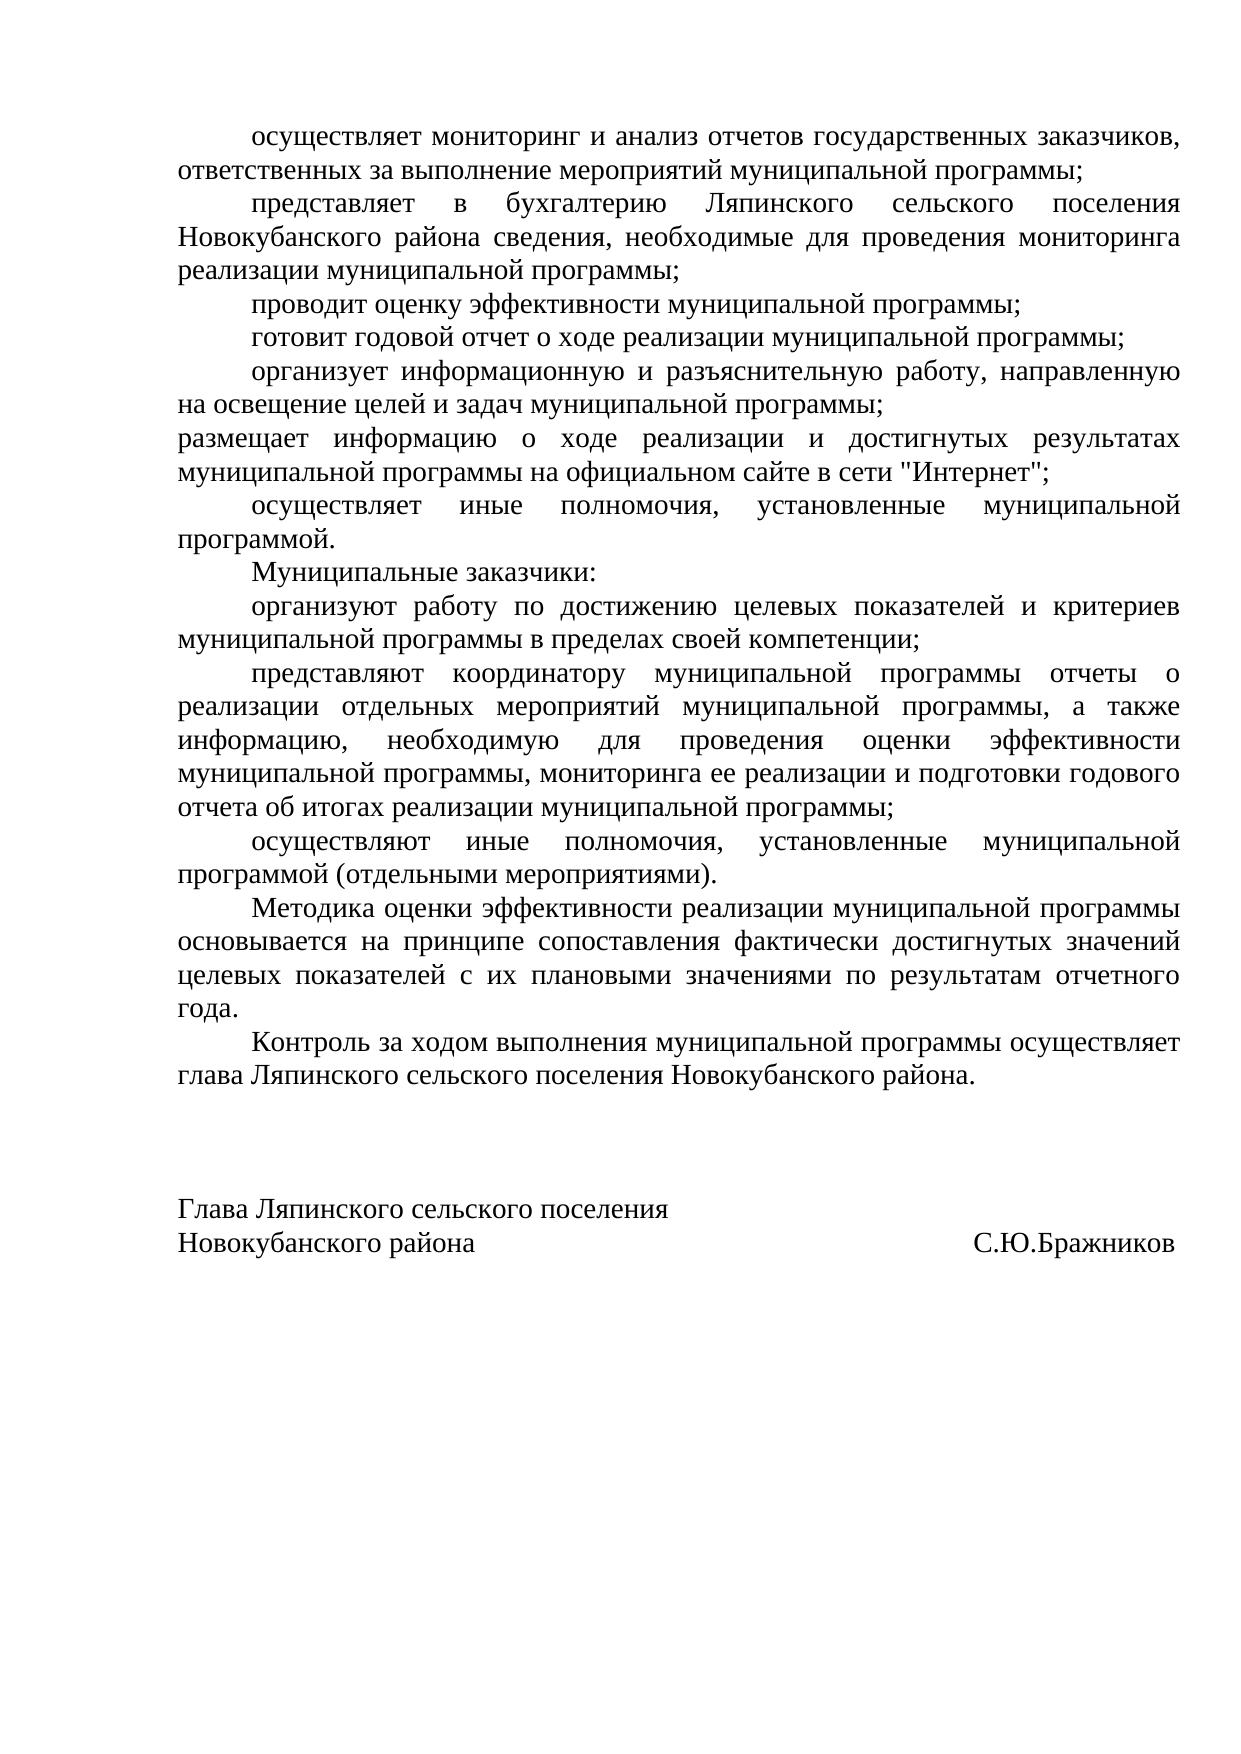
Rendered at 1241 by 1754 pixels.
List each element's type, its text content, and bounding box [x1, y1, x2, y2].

text организуют работу по достижению целевых показателей и критериев муниципальной программы в пределах своей компетенции; [177, 588, 1181, 655]
text осуществляет мониторинг и анализ отчетов государственных заказчиков, ответственных за выполнение мероприятий муниципальной программы; [177, 118, 1181, 185]
text организует информационную и разъяснительную работу, направленную на освещение целей и задач муниципальной программы; [177, 353, 1181, 420]
text представляет в бухгалтерию Ляпинского сельского поселения Новокубанского района сведения, необходимые для проведения мониторинга реализации муниципальной программы; [177, 185, 1181, 286]
text Глава Ляпинского сельского поселения [177, 1192, 1181, 1225]
text проводит оценку эффективности муниципальной программы; [177, 286, 1181, 319]
text осуществляет иные полномочия, установленные муниципальной программой. [177, 487, 1181, 554]
text размещает информацию о ходе реализации и достигнутых результатах муниципальной программы на официальном сайте в сети "Интернет"; [177, 420, 1181, 487]
text Новокубанского района С.Ю.Бражников [177, 1225, 1181, 1259]
text осуществляют иные полномочия, установленные муниципальной программой (отдельными мероприятиями). [177, 823, 1181, 890]
text Методика оценки эффективности реализации муниципальной программы основывается на принципе сопоставления фактически достигнутых значений целевых показателей с их плановыми значениями по результатам отчетного года. [177, 890, 1181, 1024]
text Муниципальные заказчики: [177, 554, 1181, 588]
text представляют координатору муниципальной программы отчеты о реализации отдельных мероприятий муниципальной программы, а также информацию, необходимую для проведения оценки эффективности муниципальной программы, мониторинга ее реализации и подготовки годового отчета об итогах реализации муниципальной программы; [177, 655, 1181, 823]
text Контроль за ходом выполнения муниципальной программы осуществляет глава Ляпинского сельского поселения Новокубанского района. [177, 1024, 1181, 1091]
text готовит годовой отчет о ходе реализации муниципальной программы; [177, 319, 1181, 353]
